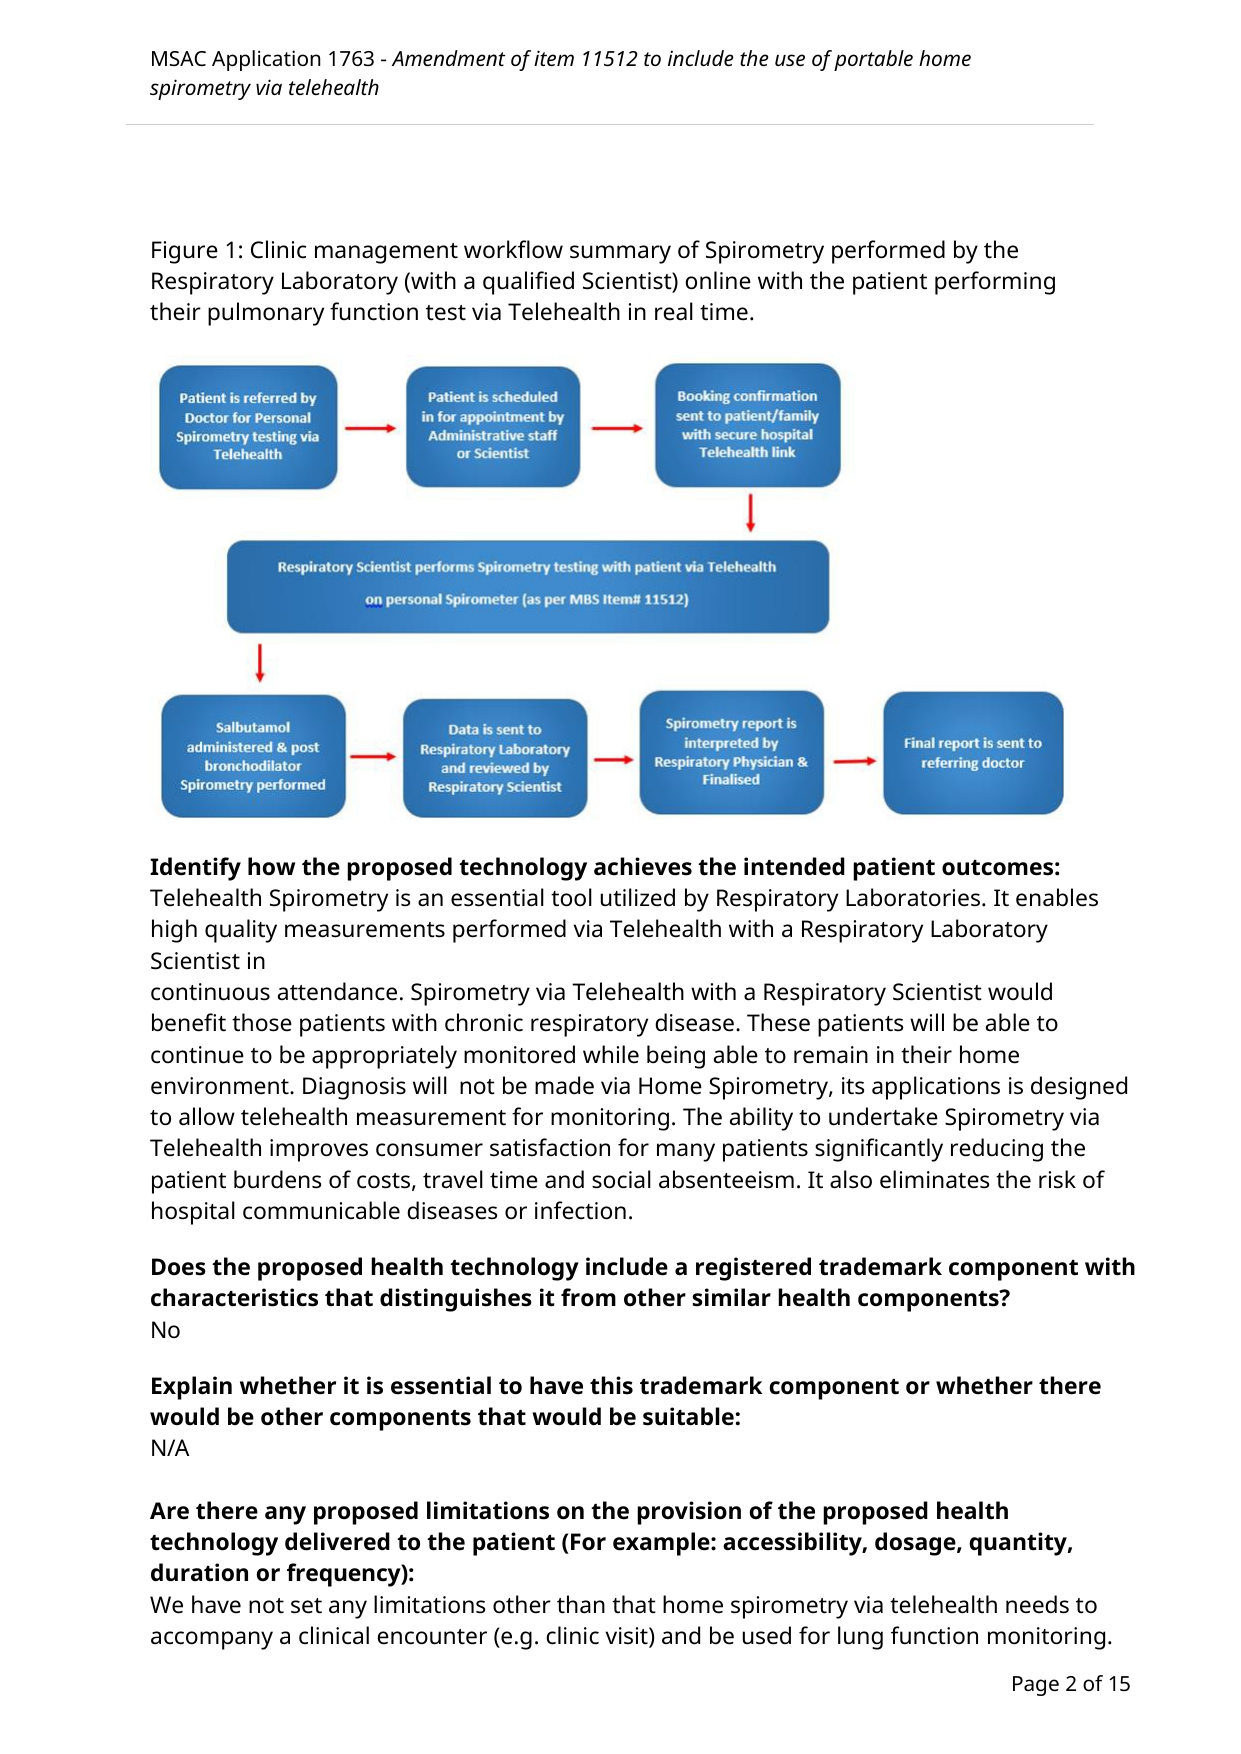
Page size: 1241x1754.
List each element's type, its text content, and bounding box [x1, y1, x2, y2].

text N/A [150, 1432, 1148, 1463]
subtitle Are there any proposed limitations on the provision of the proposed health technology delivered to the patient (For example: accessibility, dosage, quantity, duration or frequency): [150, 1495, 1108, 1588]
text No [150, 1313, 1148, 1345]
subtitle Explain whether it is essential to have this trademark component or whether there would be other components that would be suitable: [150, 1370, 1109, 1432]
text continuous attendance. Spirometry via Telehealth with a Respiratory Scientist would benefit those patients with chronic respiratory disease. These patients will be able to continue to be appropriately monitored while being able to remain in their home environment. Diagnosis will not be made via Home Spirometry, its applications is designed to allow telehealth measurement for monitoring. The ability to undertake Spirometry via Telehealth improves consumer satisfaction for many patients significantly reducing the patient burdens of costs, travel time and social absenteeism. It also eliminates the risk of hospital communicable diseases or infection. [150, 976, 1134, 1226]
text We have not set any limitations other than that home spirometry via telehealth needs to accompany a clinical encounter (e.g. clinic visit) and be used for lung function monitoring. [150, 1588, 1148, 1651]
subtitle Does the proposed health technology include a registered trademark component with characteristics that distinguishes it from other similar health components? [150, 1251, 1148, 1313]
text Figure 1: Clinic management workflow summary of Spirometry performed by the Respiratory Laboratory (with a qualified Scientist) online with the patient performing their pulmonary function test via Telehealth in real time. [150, 234, 1109, 327]
text Identify how the proposed technology achieves the intended patient outcomes: Telehealth Spirometry is an essential tool utilized by Respiratory Laboratories. It enables high quality measurements performed via Telehealth with a Respiratory Laboratory Scientist in [150, 851, 1109, 976]
picture [150, 355, 1072, 820]
